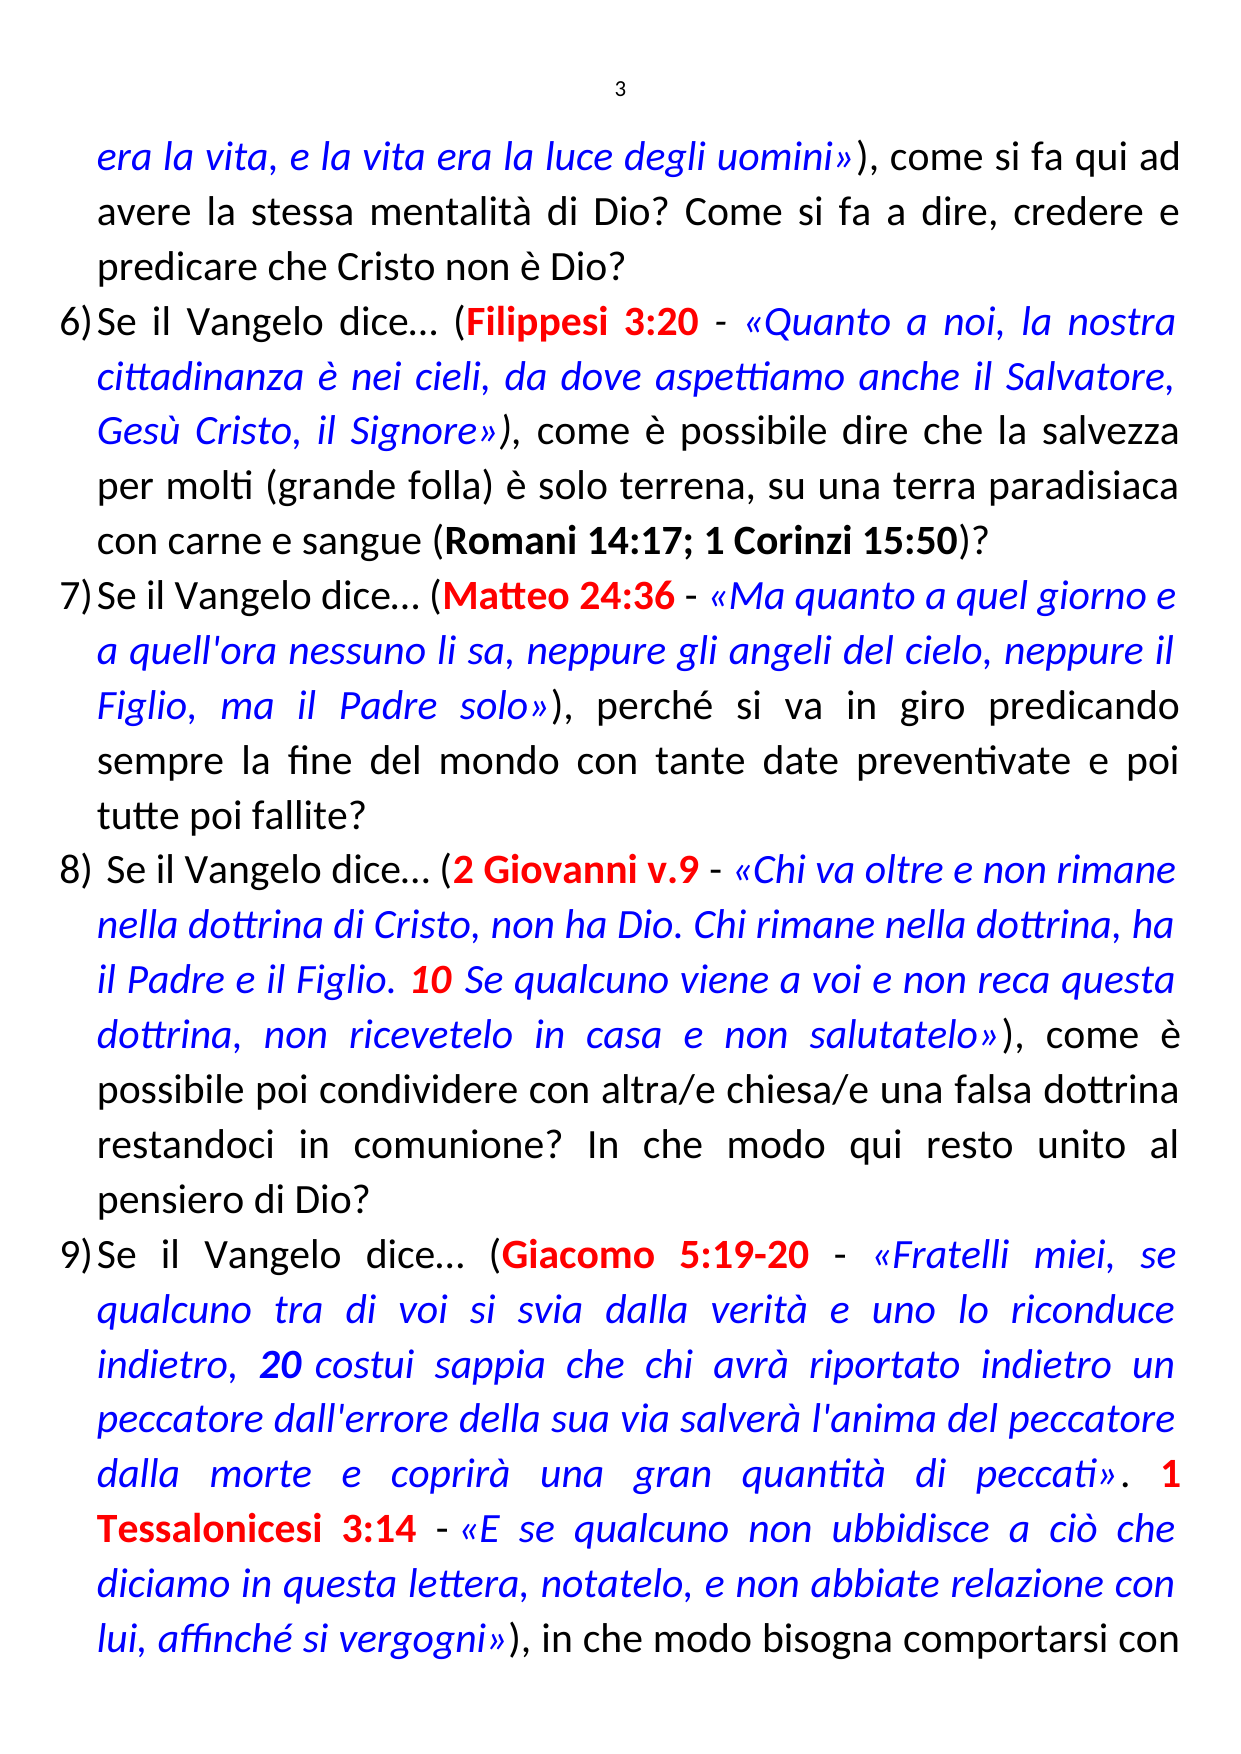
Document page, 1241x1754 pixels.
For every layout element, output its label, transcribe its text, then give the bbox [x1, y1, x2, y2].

list Se il Vangelo dice… (Matteo 24:36 - «Ma quanto a quel giorno e a quell'ora nessuno li sa, neppure gli angeli del cielo, neppure il Figlio, ma il Padre solo»), perché si va in giro predicando sempre la fine del mondo con tante date preventivate e poi tutte poi fallite? [59, 569, 1181, 839]
list Se il Vangelo dice… (Filippesi 3:20 - «Quanto a noi, la nostra cittadinanza è nei cieli, da dove aspettiamo anche il Salvatore, Gesù Cristo, il Signore»), come è possibile dire che la salvezza per molti (grande folla) è solo terrena, su una terra paradisiaca con carne e sangue (Romani 14:17; 1 Corinzi 15:50)? [59, 294, 1181, 565]
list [59, 130, 1181, 291]
list Se il Vangelo dice… (2 Giovanni v.9 - «Chi va oltre e non rimane nella dottrina di Cristo, non ha Dio. Chi rimane nella dottrina, ha il Padre e il Figlio. 10 Se qualcuno viene a voi e non reca questa dottrina, non ricevetelo in casa e non salutatelo»), come è possibile poi condividere con altra/e chiesa/e una falsa dottrina restandoci in comunione? In che modo qui resto unito al pensiero di Dio? [59, 843, 1181, 1224]
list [59, 1228, 1181, 1663]
